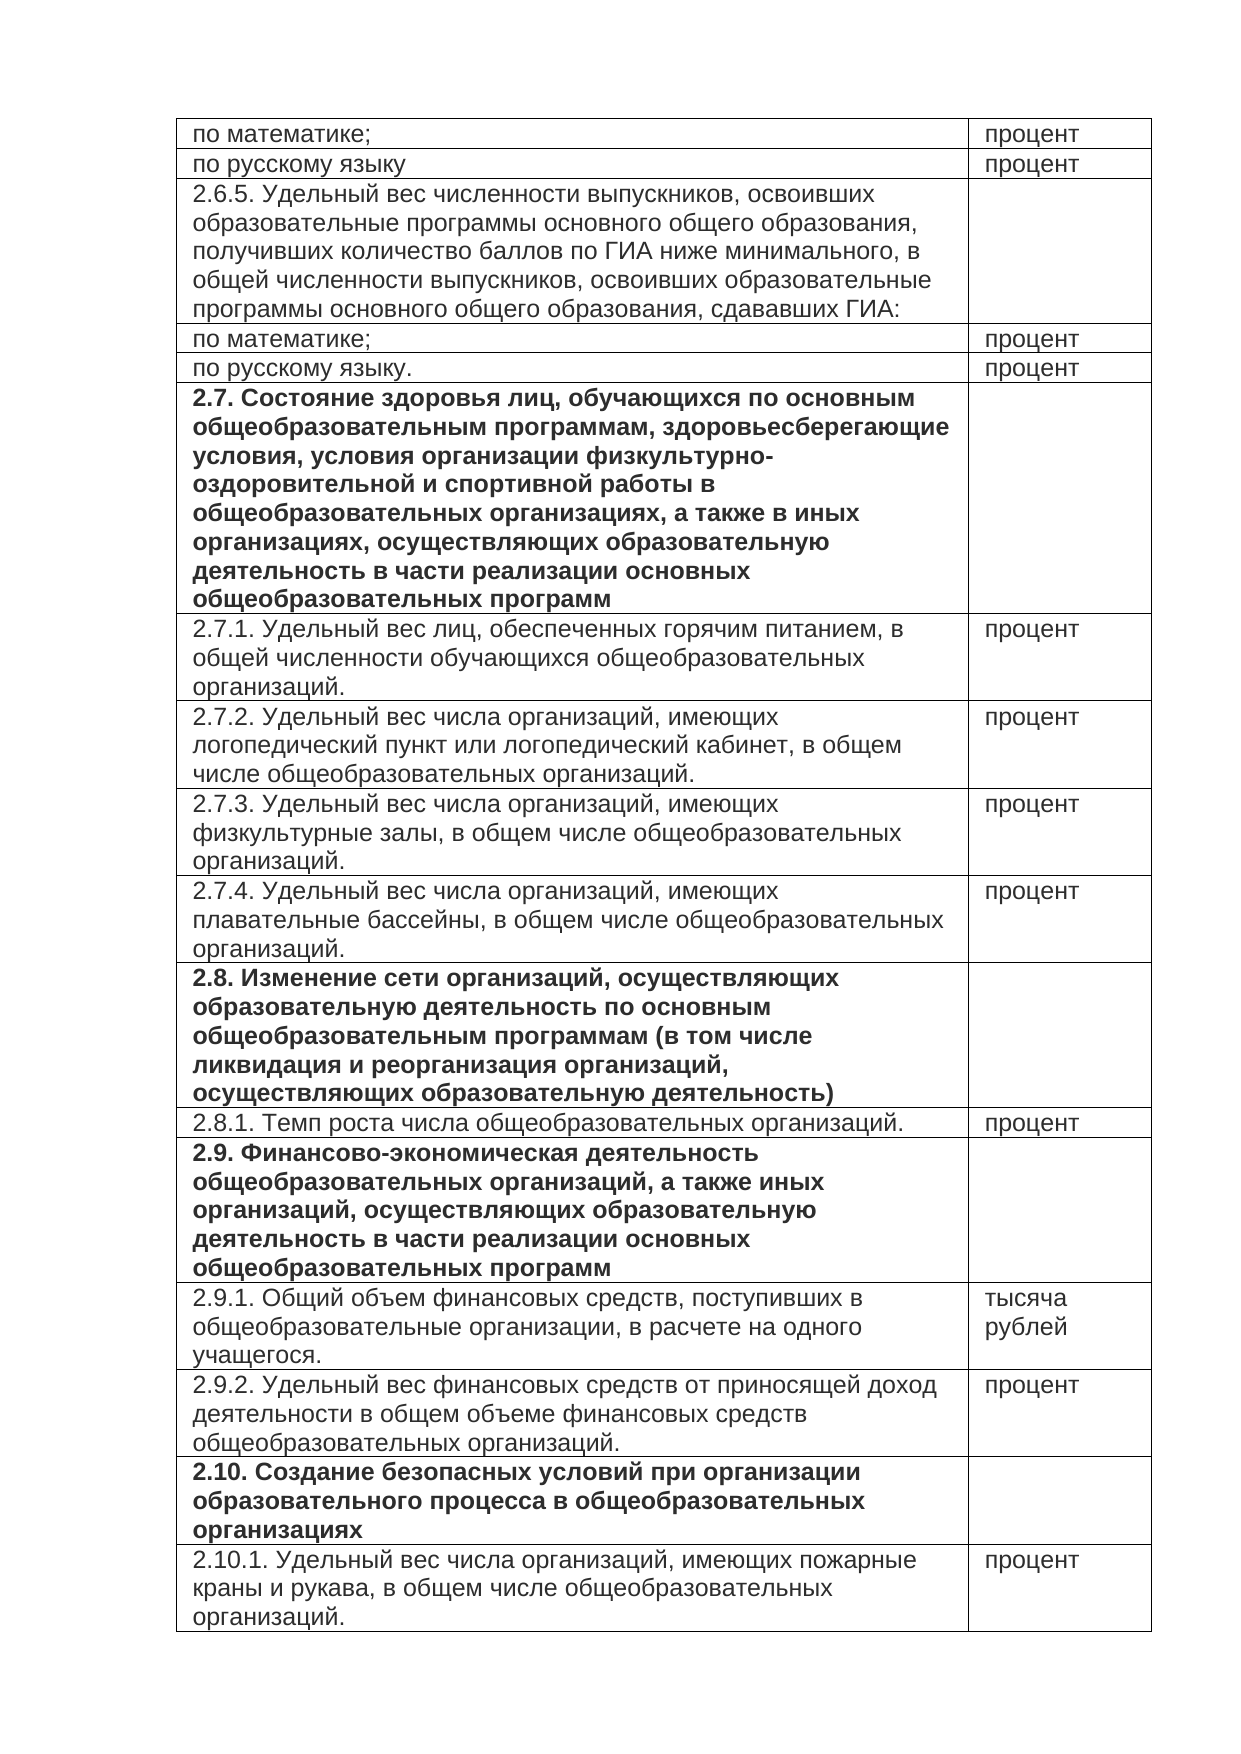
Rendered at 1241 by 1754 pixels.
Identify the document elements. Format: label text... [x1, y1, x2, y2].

table_cell 2.7.4. Удельный вес числа организаций, имеющих плавательные бассейны, в общем числе общеобразовательных организаций. [177, 876, 968, 962]
table_cell по русскому языку. [177, 353, 968, 382]
table_cell [969, 1457, 1151, 1543]
table_cell 2.7.3. Удельный вес числа организаций, имеющих физкультурные залы, в общем числе общеобразовательных организаций. [177, 789, 968, 875]
table_cell 2.10. Создание безопасных условий при организации образовательного процесса в общеобразовательных организациях [177, 1457, 968, 1543]
table_cell [969, 963, 1151, 1107]
table_cell 2.9. Финансово-экономическая деятельность общеобразовательных организаций, а также иных организаций, осуществляющих образовательную деятельность в части реализации основных общеобразовательных программ [177, 1138, 968, 1282]
table_cell 2.8. Изменение сети организаций, осуществляющих образовательную деятельность по основным общеобразовательным программам (в том числе ликвидация и реорганизация организаций, осуществляющих образовательную деятельность) [177, 963, 968, 1107]
table_cell 2.8.1. Темп роста числа общеобразовательных организаций. [177, 1108, 968, 1137]
table_cell по математике; [177, 119, 968, 148]
table_cell процент [969, 1108, 1151, 1137]
table_cell по русскому языку [177, 149, 968, 178]
table_cell процент [969, 701, 1151, 788]
table_cell [969, 179, 1151, 322]
table_cell процент [969, 876, 1151, 962]
table_cell 2.7. Состояние здоровья лиц, обучающихся по основным общеобразовательным программам, здоровьесберегающие условия, условия организации физкультурно-оздоровительной и спортивной работы в общеобразовательных организациях, а также в иных организациях, осуществляющих образовательную деятельность в части реализации основных общеобразовательных программ [177, 383, 968, 613]
table_cell 2.9.2. Удельный вес финансовых средств от приносящей доход деятельности в общем объеме финансовых средств общеобразовательных организаций. [177, 1370, 968, 1456]
table_cell процент [969, 789, 1151, 875]
table_cell [969, 383, 1151, 613]
table_cell процент [969, 353, 1151, 382]
table_cell 2.7.2. Удельный вес числа организаций, имеющих логопедический пункт или логопедический кабинет, в общем числе общеобразовательных организаций. [177, 701, 968, 788]
table_cell процент [969, 119, 1151, 148]
table_cell 2.9.1. Общий объем финансовых средств, поступивших в общеобразовательные организации, в расчете на одного учащегося. [177, 1283, 968, 1369]
table_cell по математике; [177, 324, 968, 352]
table_cell 2.10.1. Удельный вес числа организаций, имеющих пожарные краны и рукава, в общем числе общеобразовательных организаций. [177, 1545, 968, 1631]
table_cell процент [969, 614, 1151, 700]
table_cell процент [969, 324, 1151, 352]
table_cell 2.7.1. Удельный вес лиц, обеспеченных горячим питанием, в общей численности обучающихся общеобразовательных организаций. [177, 614, 968, 700]
table_cell процент [969, 1545, 1151, 1631]
table_cell процент [969, 1370, 1151, 1456]
table_cell [969, 1138, 1151, 1282]
table_cell процент [969, 149, 1151, 178]
table_cell 2.6.5. Удельный вес численности выпускников, освоивших образовательные программы основного общего образования, получивших количество баллов по ГИА ниже минимального, в общей численности выпускников, освоивших образовательные программы основного общего образования, сдававших ГИА: [177, 179, 968, 322]
table_cell тысяча рублей [969, 1283, 1151, 1369]
